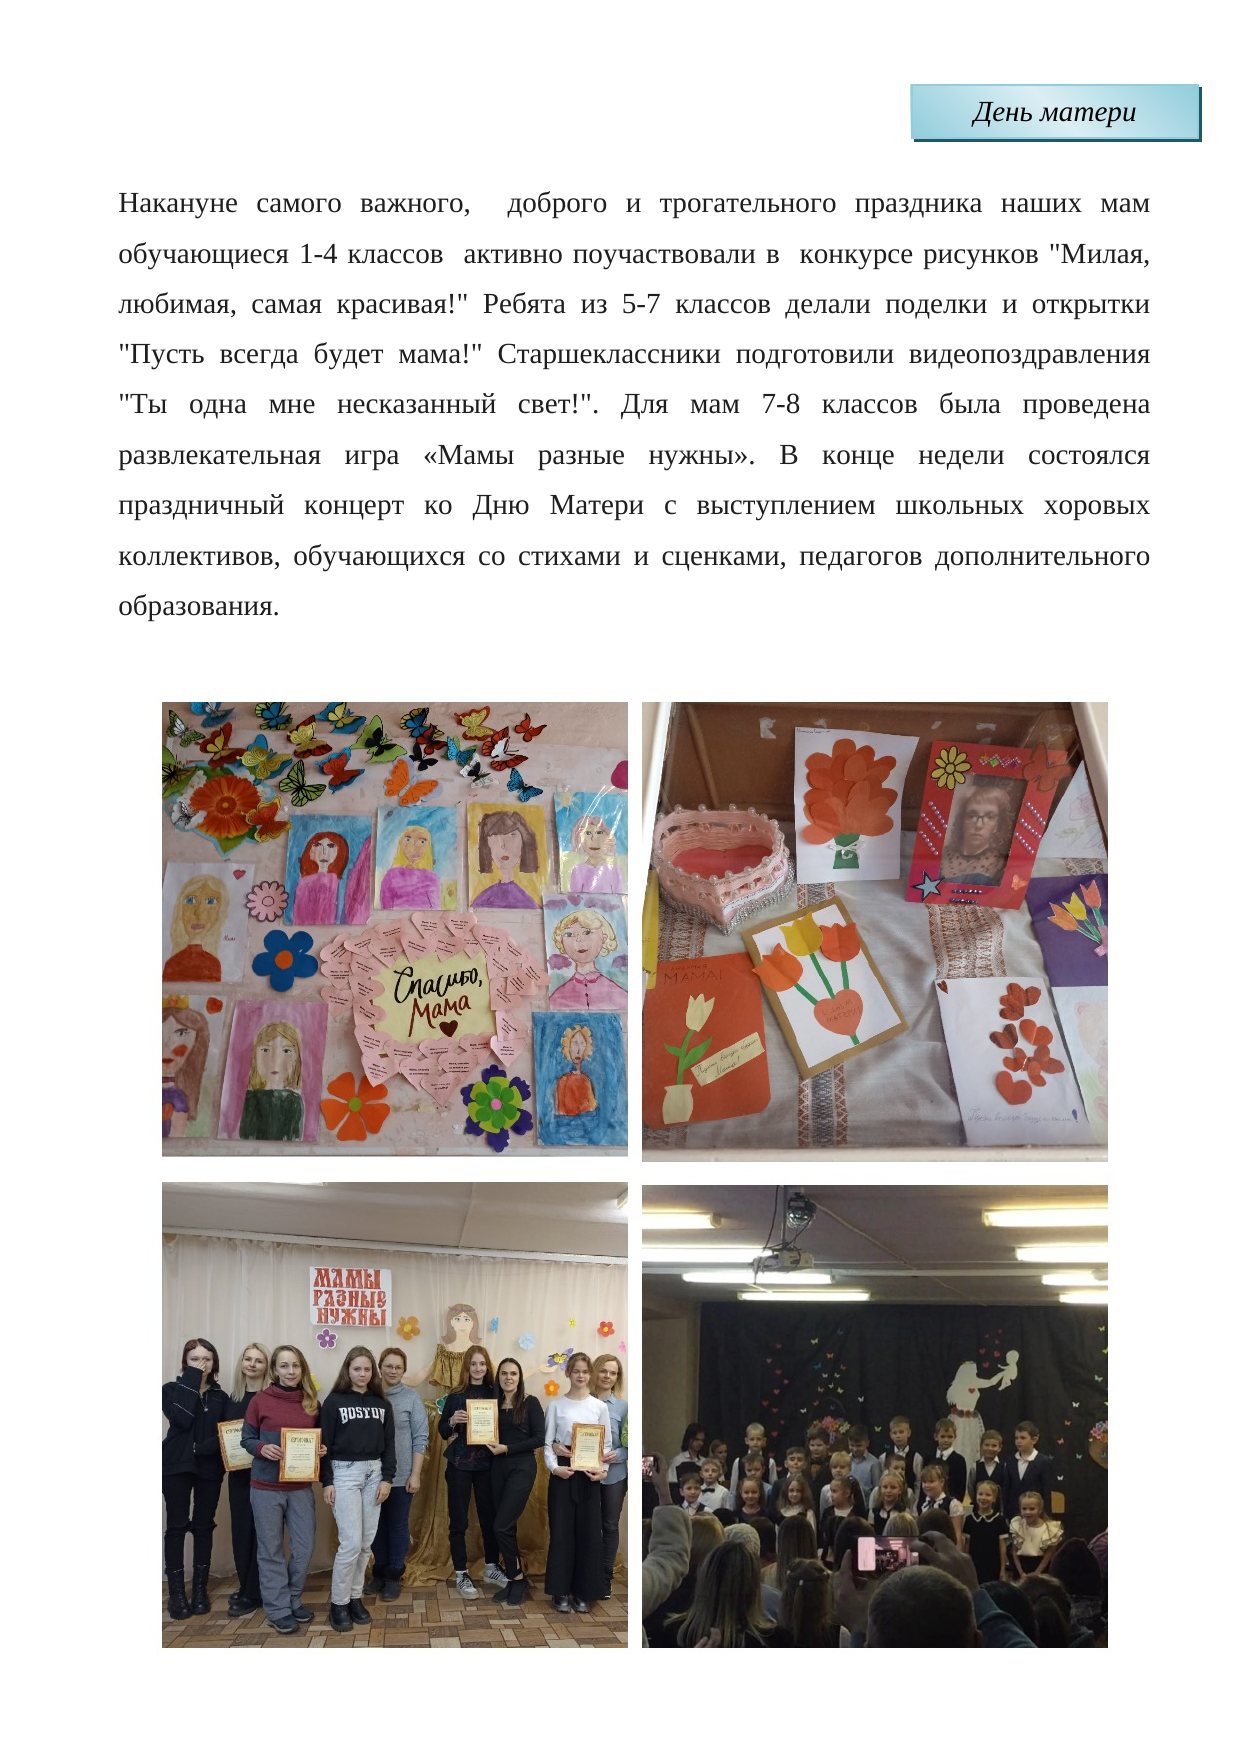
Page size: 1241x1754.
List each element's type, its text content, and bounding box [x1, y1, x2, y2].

text Накануне самого важного, доброго и трогательного праздника наших мам обучающиеся 1-4 классов активно поучаствовали в конкурсе рисунков "Милая, любимая, самая красивая!" Ребята из 5-7 классов делали поделки и открытки "Пусть всегда будет мама!" Старшеклассники подготовили видеопоздравления "Ты одна мне несказанный свет!". Для мам 7-8 классов была проведена развлекательная игра «Мамы разные нужны». В конце недели состоялся праздничный концерт ко Дню Матери с выступлением школьных хоровых коллективов, обучающихся со стихами и сценками, педагогов дополнительного образования. [118, 185, 1152, 621]
picture [148, 688, 1121, 1661]
